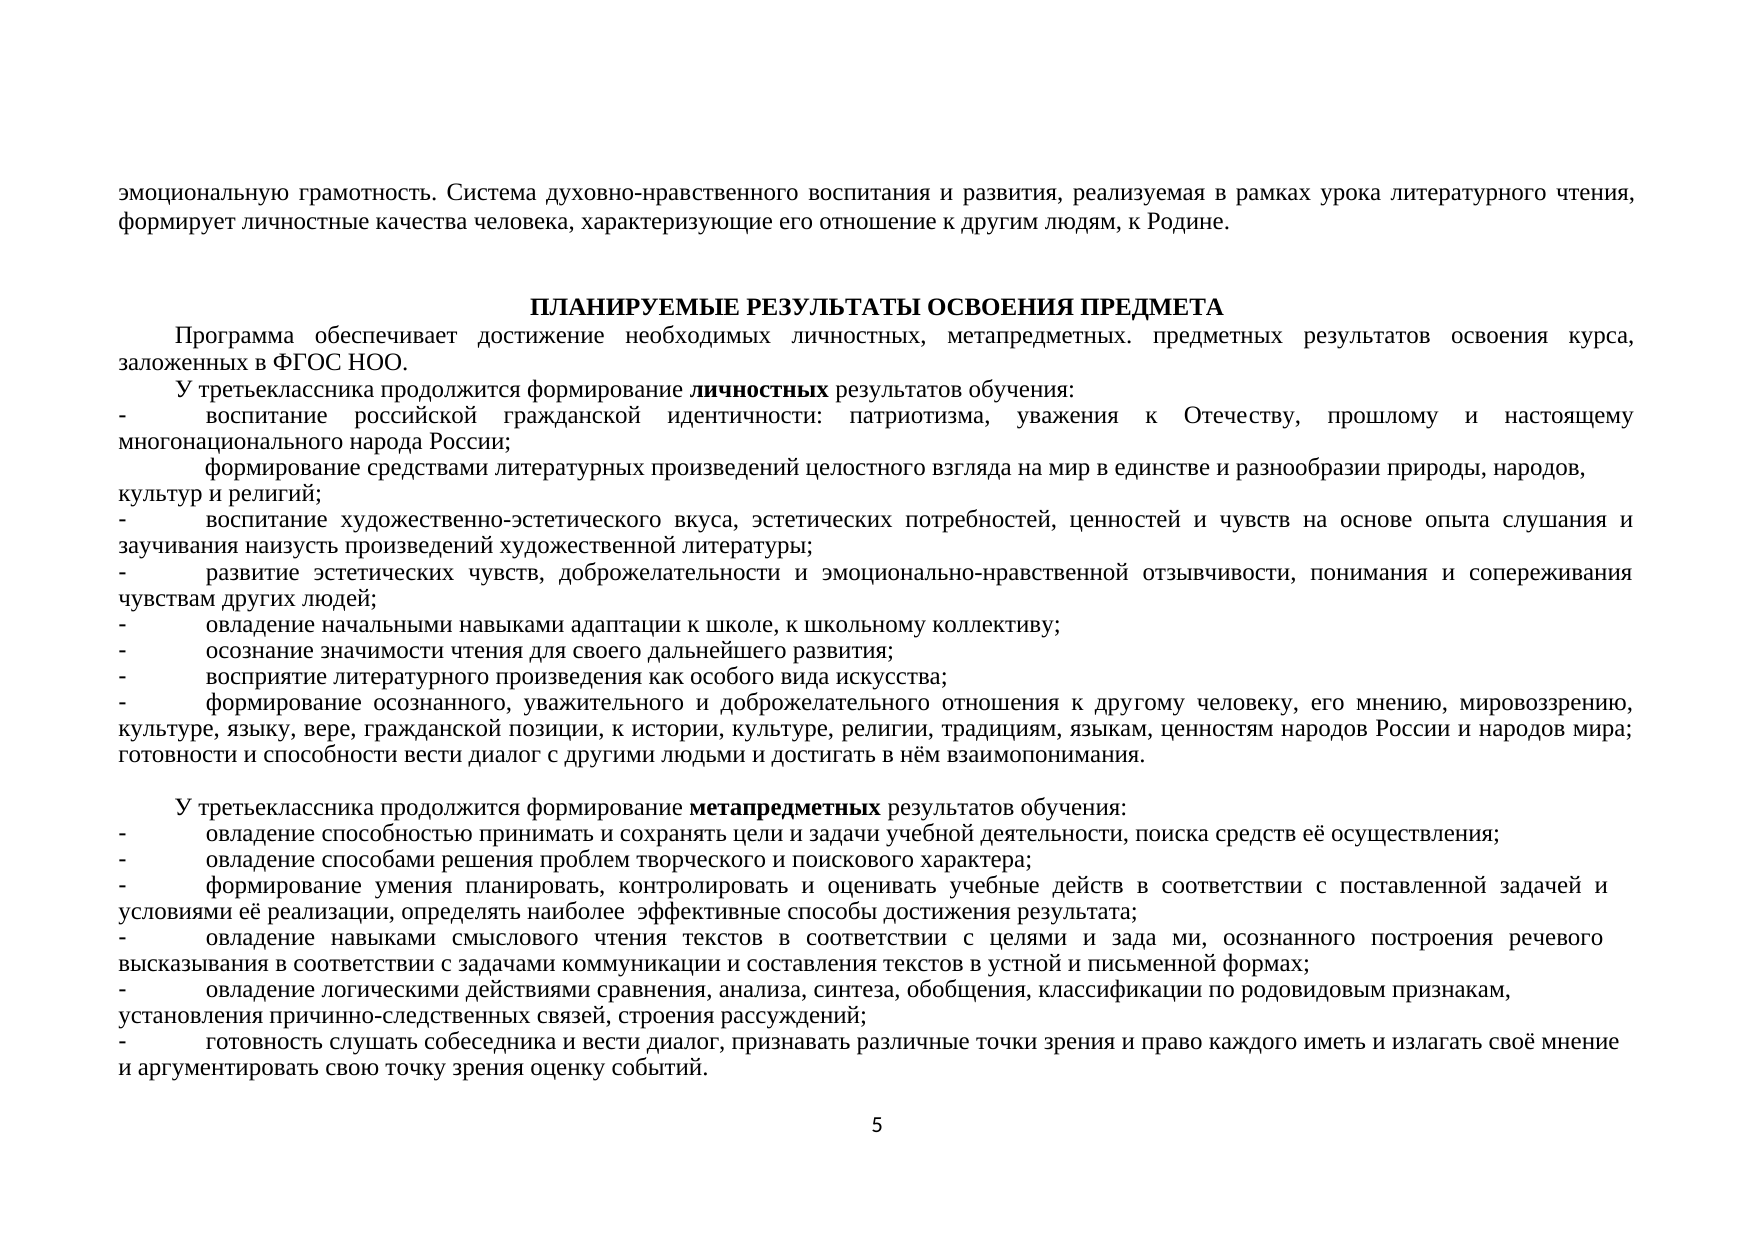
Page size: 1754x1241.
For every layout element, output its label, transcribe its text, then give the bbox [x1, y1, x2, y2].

list готовность слушать собеседника и вести диалог, признавать различные точки зрения и право каждого иметь и излагать своё мнение и аргументировать свою точку зрения оценку событий. [118, 1029, 1636, 1081]
text У третьеклассника продолжится формирование метапредметных результатов обучения: [118, 793, 1632, 821]
text Программа обеспечивает достижение необходимых личностных, метапредметных. предметных результатов освоения курса, заложенных в ФГОС НОО. [118, 321, 1636, 375]
list восприятие литературного произведения как особого вида искусства; [118, 663, 1636, 689]
list овладение логическими действиями сравнения, анализа, синтеза, обобщения, классификации по родовидовым признакам, установления причинно-следственных связей, строения рассуждений; [118, 977, 1636, 1029]
text У третьеклассника продолжится формирование личностных результатов обучения: [174, 377, 1636, 403]
list развитие эстетических чувств, доброжелательности и эмоционально-нравственной отзывчивости, понимания и сопереживания чувствам других людей; [118, 559, 1634, 611]
list овладение способностью принимать и сохранять цели и задачи учебной деятельности, поиска средств её осуществления; [118, 821, 1636, 847]
list осознание значимости чтения для своего дальнейшего развития; [118, 637, 1636, 663]
list формирование умения планировать, контролировать и оценивать учебные действ в соответствии с поставленной задачей и условиями её реализации, определять наиболее эффективные способы достижения результата; [118, 873, 1610, 925]
list воспитание художественно-эстетического вкуса, эстетических потребностей, ценностей и чувств на основе опыта слушания и заучивания наизусть произведений художественной литературы; [118, 507, 1634, 559]
list овладение навыками смыслового чтения текстов в соответствии с целями и зада ми, осознанного построения речевого высказывания в соответствии с задачами коммуникации и составления текстов в устной и письменной формах; [118, 925, 1604, 977]
list формирование осознанного, уважительного и доброжелательного отношения к другому человеку, его мнению, мировоззрению, культуре, языку, вере, гражданской позиции, к истории, культуре, религии, традициям, языкам, ценностям народов России и народов мира; готовности и способности вести диалог с другими людьми и достигать в нём взаимопонимания. [118, 689, 1634, 767]
list овладение начальными навыками адаптации к школе, к школьному коллективу; [118, 611, 1636, 637]
list овладение способами решения проблем творческого и поискового характера; [118, 847, 1636, 873]
text ПЛАНИРУЕМЫЕ РЕЗУЛЬТАТЫ ОСВОЕНИЯ ПРЕДМЕТА [118, 292, 1636, 321]
text формирование средствами литературных произведений целостного взгляда на мир в единстве и разнообразии природы, народов, культур и религий; [118, 455, 1636, 507]
list воспитание российской гражданской идентичности: патриотизма, уважения к Отечеству, прошлому и настоящему многонационального народа России; [118, 403, 1634, 455]
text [118, 177, 1636, 235]
